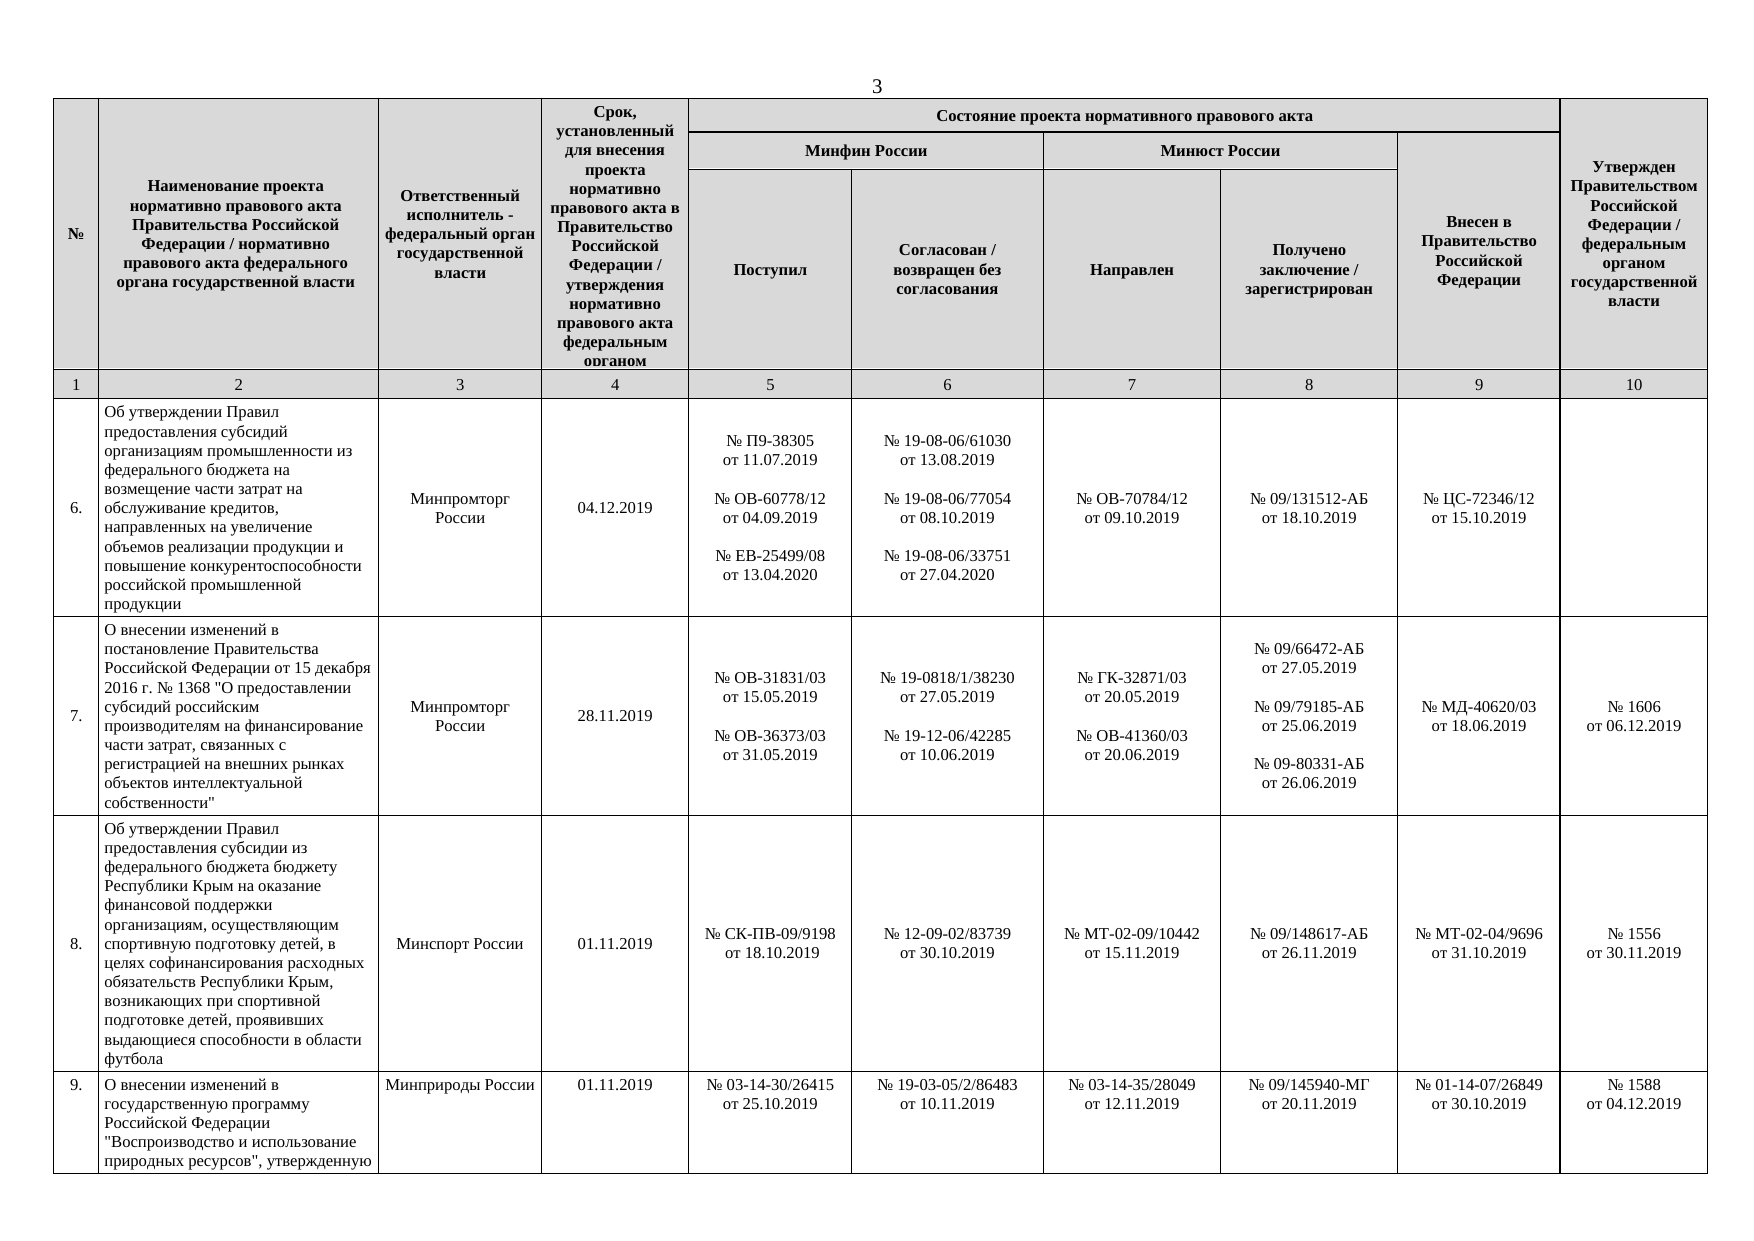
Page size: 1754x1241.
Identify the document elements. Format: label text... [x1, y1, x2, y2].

table_cell 01.11.2019 [542, 1072, 688, 1173]
table_cell Получено заключение / зарегистрирован [1221, 170, 1397, 368]
table_cell Об утверждении Правил предоставления субсидии из федерального бюджета бюджету Республики Крым на оказание финансовой поддержки организациям, осуществляющим спортивную подготовку детей, в целях софинансирования расходных обязательств Республики Крым, возникающих при спортивной подготовке детей, проявивших выдающиеся способности в области футбола [99, 816, 378, 1071]
table_header Ответственный исполнитель - федеральный орган государственной власти [379, 99, 541, 368]
table_cell 01.11.2019 [542, 816, 688, 1071]
table_cell № СК-ПВ-09/9198 от 18.10.2019 [689, 816, 851, 1071]
table_cell № 09/145940-МГ от 20.11.2019 [1221, 1072, 1397, 1173]
table_cell № 19-03-05/2/86483 от 10.11.2019 [852, 1072, 1043, 1173]
table_cell Минпромторг России [379, 617, 541, 814]
table_cell № МТ-02-04/9696 от 31.10.2019 [1398, 816, 1559, 1071]
table_header Наименование проекта нормативно правового акта Правительства Российской Федерации / нормативно правового акта федерального органа государственной власти [99, 99, 378, 368]
table_cell № 09/148617-АБ от 26.11.2019 [1221, 816, 1397, 1071]
table_header Срок, установленный для внесения проекта нормативно правового акта в Правительство Российской Федерации / утверждения нормативно правового акта федеральным органом государственной власти [542, 99, 688, 368]
table_cell Об утверждении Правил предоставления субсидий организациям промышленности из федерального бюджета на возмещение части затрат на обслуживание кредитов, направленных на увеличение объемов реализации продукции и повышение конкурентоспособности российской промышленной продукции [99, 399, 378, 616]
table_cell Минюст России [1044, 133, 1397, 168]
table_cell 6. [54, 399, 98, 616]
table_header Состояние проекта нормативного правового акта [689, 99, 1559, 131]
table_cell 4 [542, 370, 688, 398]
table_cell № 1588 от 04.12.2019 [1561, 1072, 1707, 1173]
table_cell № 03-14-30/26415 от 25.10.2019 [689, 1072, 851, 1173]
table_cell О внесении изменений в постановление Правительства Российской Федерации от 15 декабря 2016 г. № 1368 "О предоставлении субсидий российским производителям на финансирование части затрат, связанных с регистрацией на внешних рынках объектов интеллектуальной собственности" [99, 617, 378, 814]
table_cell № 1606 от 06.12.2019 [1561, 617, 1707, 814]
table_cell Минспорт России [379, 816, 541, 1071]
table_cell 9. [54, 1072, 98, 1173]
table_cell 1 [54, 370, 98, 398]
table_cell 10 [1561, 370, 1707, 398]
table_cell 5 [689, 370, 851, 398]
table_cell № ЦС-72346/12 от 15.10.2019 [1398, 399, 1559, 616]
table_cell 6 [852, 370, 1043, 398]
table_cell Минприроды России [379, 1072, 541, 1173]
table_cell 7. [54, 617, 98, 814]
table_cell Внесен в Правительство Российской Федерации [1398, 133, 1559, 368]
table_cell № 01-14-07/26849 от 30.10.2019 [1398, 1072, 1559, 1173]
table_cell № П9-38305 от 11.07.2019 № ОВ-60778/12 от 04.09.2019 № ЕВ-25499/08 от 13.04.2020 [689, 399, 851, 616]
table_cell Поступил [689, 170, 851, 368]
table_cell 8 [1221, 370, 1397, 398]
table_cell № 12-09-02/83739 от 30.10.2019 [852, 816, 1043, 1071]
table_cell [1561, 399, 1707, 616]
table_cell 7 [1044, 370, 1220, 398]
table_cell № 09/131512-АБ от 18.10.2019 [1221, 399, 1397, 616]
table_cell 04.12.2019 [542, 399, 688, 616]
table_header № [54, 99, 98, 368]
table_cell 2 [99, 370, 378, 398]
table_cell № МТ-02-09/10442 от 15.11.2019 [1044, 816, 1220, 1071]
table_cell № ОВ-70784/12 от 09.10.2019 [1044, 399, 1220, 616]
table_cell 3 [379, 370, 541, 398]
table_cell Минфин России [689, 133, 1043, 168]
table_cell 9 [1398, 370, 1559, 398]
table_cell № ГК-32871/03 от 20.05.2019 № ОВ-41360/03 от 20.06.2019 [1044, 617, 1220, 814]
table_cell О внесении изменений в государственную программу Российской Федерации "Воспроизводство и использование природных ресурсов", утвержденную постановлением Правительства Российской от 15 апреля 2014 г. № 322 [99, 1072, 378, 1173]
table_cell Согласован / возвращен без согласования [852, 170, 1043, 368]
table_cell Минпромторг России [379, 399, 541, 616]
table_cell № 19-0818/1/38230 от 27.05.2019 № 19-12-06/42285 от 10.06.2019 [852, 617, 1043, 814]
table_cell Направлен [1044, 170, 1220, 368]
table_cell № 03-14-35/28049 от 12.11.2019 [1044, 1072, 1220, 1173]
table_header Утвержден Правительством Российской Федерации / федеральным органом государственной власти [1561, 99, 1707, 368]
table_cell № 1556 от 30.11.2019 [1561, 816, 1707, 1071]
table_cell 28.11.2019 [542, 617, 688, 814]
table_cell № МД-40620/03 от 18.06.2019 [1398, 617, 1559, 814]
table_cell 8. [54, 816, 98, 1071]
table_cell № ОВ-31831/03 от 15.05.2019 № ОВ-36373/03 от 31.05.2019 [689, 617, 851, 814]
table_cell № 19-08-06/61030 от 13.08.2019 № 19-08-06/77054 от 08.10.2019 № 19-08-06/33751 от 27.04.2020 [852, 399, 1043, 616]
table_cell № 09/66472-АБ от 27.05.2019 № 09/79185-АБ от 25.06.2019 № 09-80331-АБ от 26.06.2019 [1221, 617, 1397, 814]
